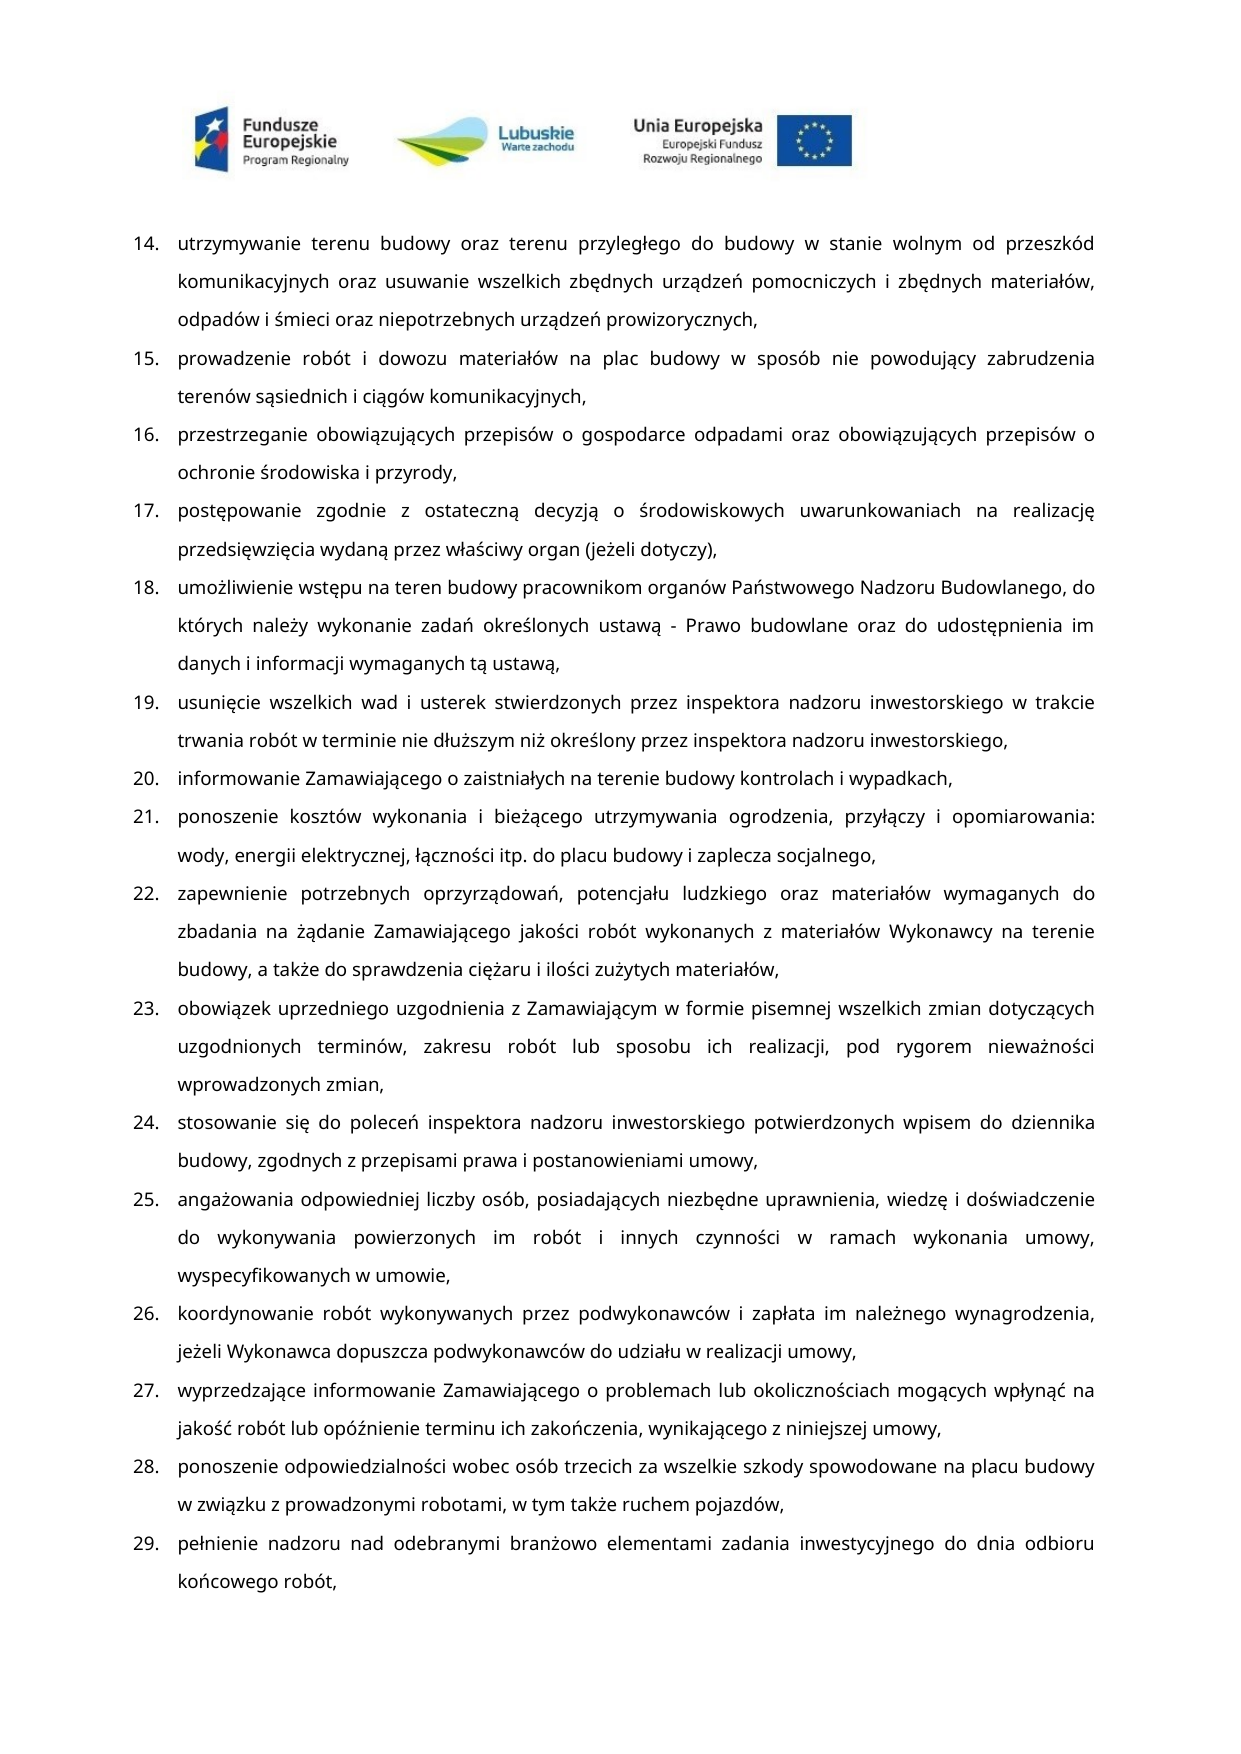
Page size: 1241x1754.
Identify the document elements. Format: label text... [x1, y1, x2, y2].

list prowadzenie robót i dowozu materiałów na plac budowy w sposób nie powodujący zabrudzenia terenów sąsiednich i ciągów komunikacyjnych, [133, 345, 1096, 409]
list przestrzeganie obowiązujących przepisów o gospodarce odpadami oraz obowiązujących przepisów o ochronie środowiska i przyrody, [133, 421, 1096, 485]
list postępowanie zgodnie z ostateczną decyzją o środowiskowych uwarunkowaniach na realizację przedsięwzięcia wydaną przez właściwy organ (jeżeli dotyczy), [133, 498, 1096, 562]
picture [147, 73, 898, 216]
list ponoszenie kosztów wykonania i bieżącego utrzymywania ogrodzenia, przyłączy i opomiarowania: wody, energii elektrycznej, łączności itp. do placu budowy i zaplecza socjalnego, [133, 804, 1096, 867]
list umożliwienie wstępu na teren budowy pracownikom organów Państwowego Nadzoru Budowlanego, do których należy wykonanie zadań określonych ustawą - Prawo budowlane oraz do udostępnienia im danych i informacji wymaganych tą ustawą, [133, 574, 1096, 676]
list stosowanie się do poleceń inspektora nadzoru inwestorskiego potwierdzonych wpisem do dziennika budowy, zgodnych z przepisami prawa i postanowieniami umowy, [133, 1109, 1096, 1173]
list usunięcie wszelkich wad i usterek stwierdzonych przez inspektora nadzoru inwestorskiego w trakcie trwania robót w terminie nie dłuższym niż określony przez inspektora nadzoru inwestorskiego, [133, 689, 1096, 753]
list pełnienie nadzoru nad odebranymi branżowo elementami zadania inwestycyjnego do dnia odbioru końcowego robót, [133, 1530, 1096, 1594]
list koordynowanie robót wykonywanych przez podwykonawców i zapłata im należnego wynagrodzenia, jeżeli Wykonawca dopuszcza podwykonawców do udziału w realizacji umowy, [133, 1301, 1096, 1364]
list angażowania odpowiedniej liczby osób, posiadających niezbędne uprawnienia, wiedzę i doświadczenie do wykonywania powierzonych im robót i innych czynności w ramach wykonania umowy, wyspecyfikowanych w umowie, [133, 1186, 1096, 1288]
list wyprzedzające informowanie Zamawiającego o problemach lub okolicznościach mogących wpłynąć na jakość robót lub opóźnienie terminu ich zakończenia, wynikającego z niniejszej umowy, [133, 1377, 1096, 1441]
list zapewnienie potrzebnych oprzyrządowań, potencjału ludzkiego oraz materiałów wymaganych do zbadania na żądanie Zamawiającego jakości robót wykonanych z materiałów Wykonawcy na terenie budowy, a także do sprawdzenia ciężaru i ilości zużytych materiałów, [133, 880, 1096, 982]
list obowiązek uprzedniego uzgodnienia z Zamawiającym w formie pisemnej wszelkich zmian dotyczących uzgodnionych terminów, zakresu robót lub sposobu ich realizacji, pod rygorem nieważności wprowadzonych zmian, [133, 995, 1096, 1097]
list ponoszenie odpowiedzialności wobec osób trzecich za wszelkie szkody spowodowane na placu budowy w związku z prowadzonymi robotami, w tym także ruchem pojazdów, [133, 1453, 1096, 1517]
list utrzymywanie terenu budowy oraz terenu przyległego do budowy w stanie wolnym od przeszkód komunikacyjnych oraz usuwanie wszelkich zbędnych urządzeń pomocniczych i zbędnych materiałów, odpadów i śmieci oraz niepotrzebnych urządzeń prowizorycznych, [133, 230, 1096, 332]
list informowanie Zamawiającego o zaistniałych na terenie budowy kontrolach i wypadkach, [133, 765, 1096, 791]
